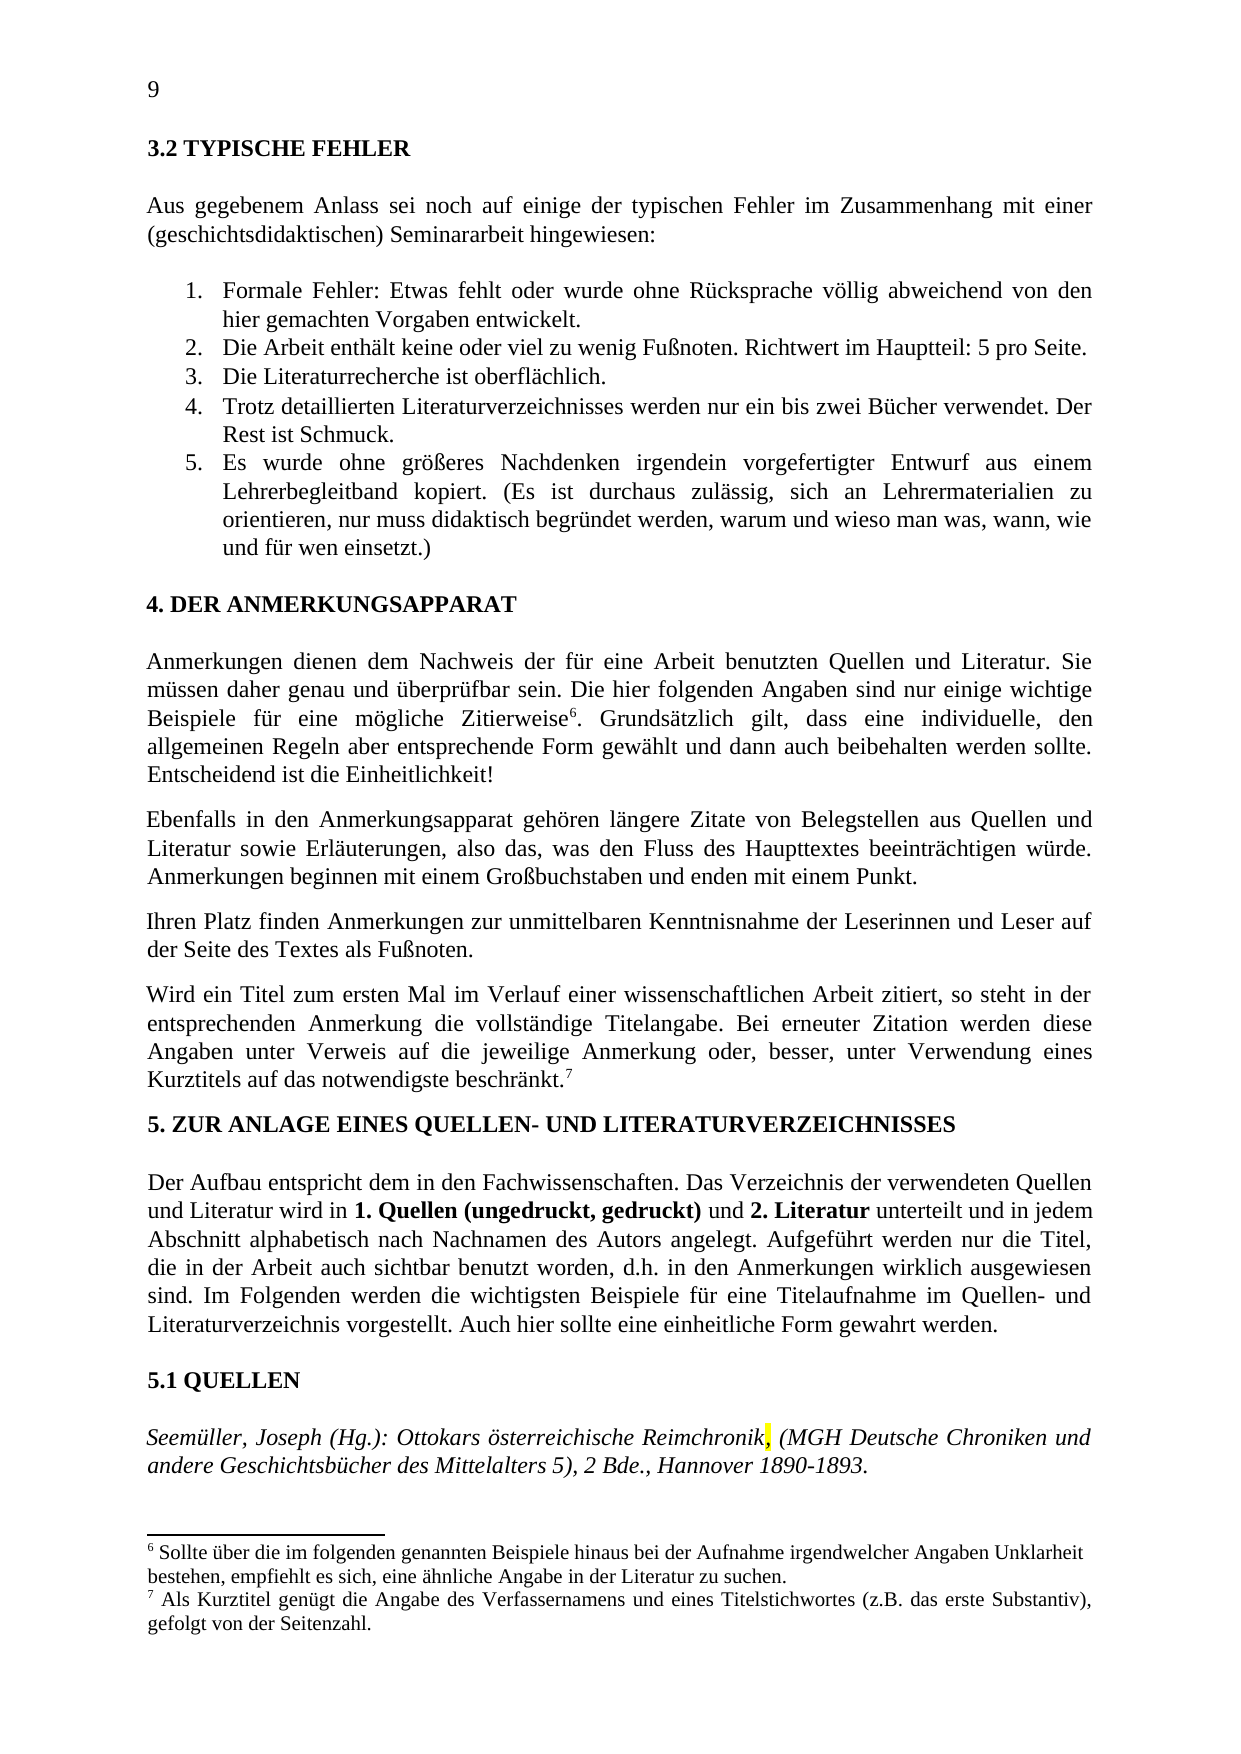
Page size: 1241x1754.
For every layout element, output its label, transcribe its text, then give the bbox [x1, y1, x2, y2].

text Aus gegebenem Anlass sei noch auf einige der typischen Fehler im Zusammenhang mit einer (geschichtsdidaktischen) Seminararbeit hingewiesen: [146, 192, 1094, 247]
list Es wurde ohne größeres Nachdenken irgendein vorgefertigter Entwurf aus einem Lehrerbegleitband kopiert. (Es ist durchaus zulässig, sich an Lehrermaterialien zu orientieren, nur muss didaktisch begründet werden, warum und wieso man was, wann, wie und für wen einsetzt.) [185, 448, 1094, 561]
list Die Arbeit enthält keine oder viel zu wenig Fußnoten. Richtwert im Hauptteil: 5 pro Seite. [185, 333, 1094, 361]
list Formale Fehler: Etwas fehlt oder wurde ohne Rücksprache völlig abweichend von den hier gemachten Vorgaben entwickelt. [185, 276, 1094, 332]
subtitle 3.2 TYPISCHE FEHLER [147, 134, 1094, 162]
list Trotz detaillierten Literaturverzeichnisses werden nur ein bis zwei Bücher verwendet. Der Rest ist Schmuck. [185, 392, 1094, 448]
text Ihren Platz finden Anmerkungen zur unmittelbaren Kenntnisnahme der Leserinnen und Leser auf der Seite des Textes als Fußnoten. [146, 907, 1094, 963]
text Anmerkungen dienen dem Nachweis der für eine Arbeit benutzten Quellen und Literatur. Sie müssen daher genau und überprüfbar sein. Die hier folgenden Angaben sind nur einige wichtige Beispiele für eine mögliche Zitierweise. Grundsätzlich gilt, dass eine individuelle, den allgemeinen Regeln aber entsprechende Form gewählt und dann auch beibehalten werden sollte. Entscheidend ist die Einheitlichkeit! [146, 647, 1094, 788]
subtitle 4. DER ANMERKUNGSAPPARAT [146, 590, 1094, 617]
text Wird ein Titel zum ersten Mal im Verlauf einer wissenschaftlichen Arbeit zitiert, so steht in der entsprechenden Anmerkung die vollständige Titelangabe. Bei erneuter Zitation werden diese Angaben unter Verweis auf die jeweilige Anmerkung oder, besser, unter Verwendung eines Kurztitels auf das notwendigste beschränkt. [146, 981, 1094, 1093]
text Ebenfalls in den Anmerkungsapparat gehören längere Zitate von Belegstellen aus Quellen und Literatur sowie Erläuterungen, also das, was den Fluss des Haupttextes beeinträchtigen würde. Anmerkungen beginnen mit einem Großbuchstaben und enden mit einem Punkt. [146, 806, 1094, 890]
text Der Aufbau entspricht dem in den Fachwissenschaften. Das Verzeichnis der verwendeten Quellen und Literatur wird in 1. Quellen (ungedruckt, gedruckt) und 2. Literatur unterteilt und in jedem Abschnitt alphabetisch nach Nachnamen des Autors angelegt. Aufgeführt werden nur die Titel, die in der Arbeit auch sichtbar benutzt worden, d.h. in den Anmerkungen wirklich ausgewiesen sind. Im Folgenden werden die wichtigsten Beispiele für eine Titelaufnahme im Quellen- und Literaturverzeichnis vorgestellt. Auch hier sollte eine einheitliche Form gewahrt werden. [147, 1168, 1094, 1337]
subtitle 5. ZUR ANLAGE EINES QUELLEN- UND LITERATURVERZEICHNISSES [147, 1111, 1094, 1138]
text Seemüller, Joseph (Hg.): Ottokars österreichische Reimchronik, (MGH Deutsche Chroniken und andere Geschichtsbücher des Mittelalters 5), 2 Bde., Hannover 1890-1893. [146, 1423, 1094, 1479]
list Die Literaturrecherche ist oberflächlich. [185, 362, 1094, 390]
subtitle 5.1 QUELLEN [147, 1366, 1094, 1394]
